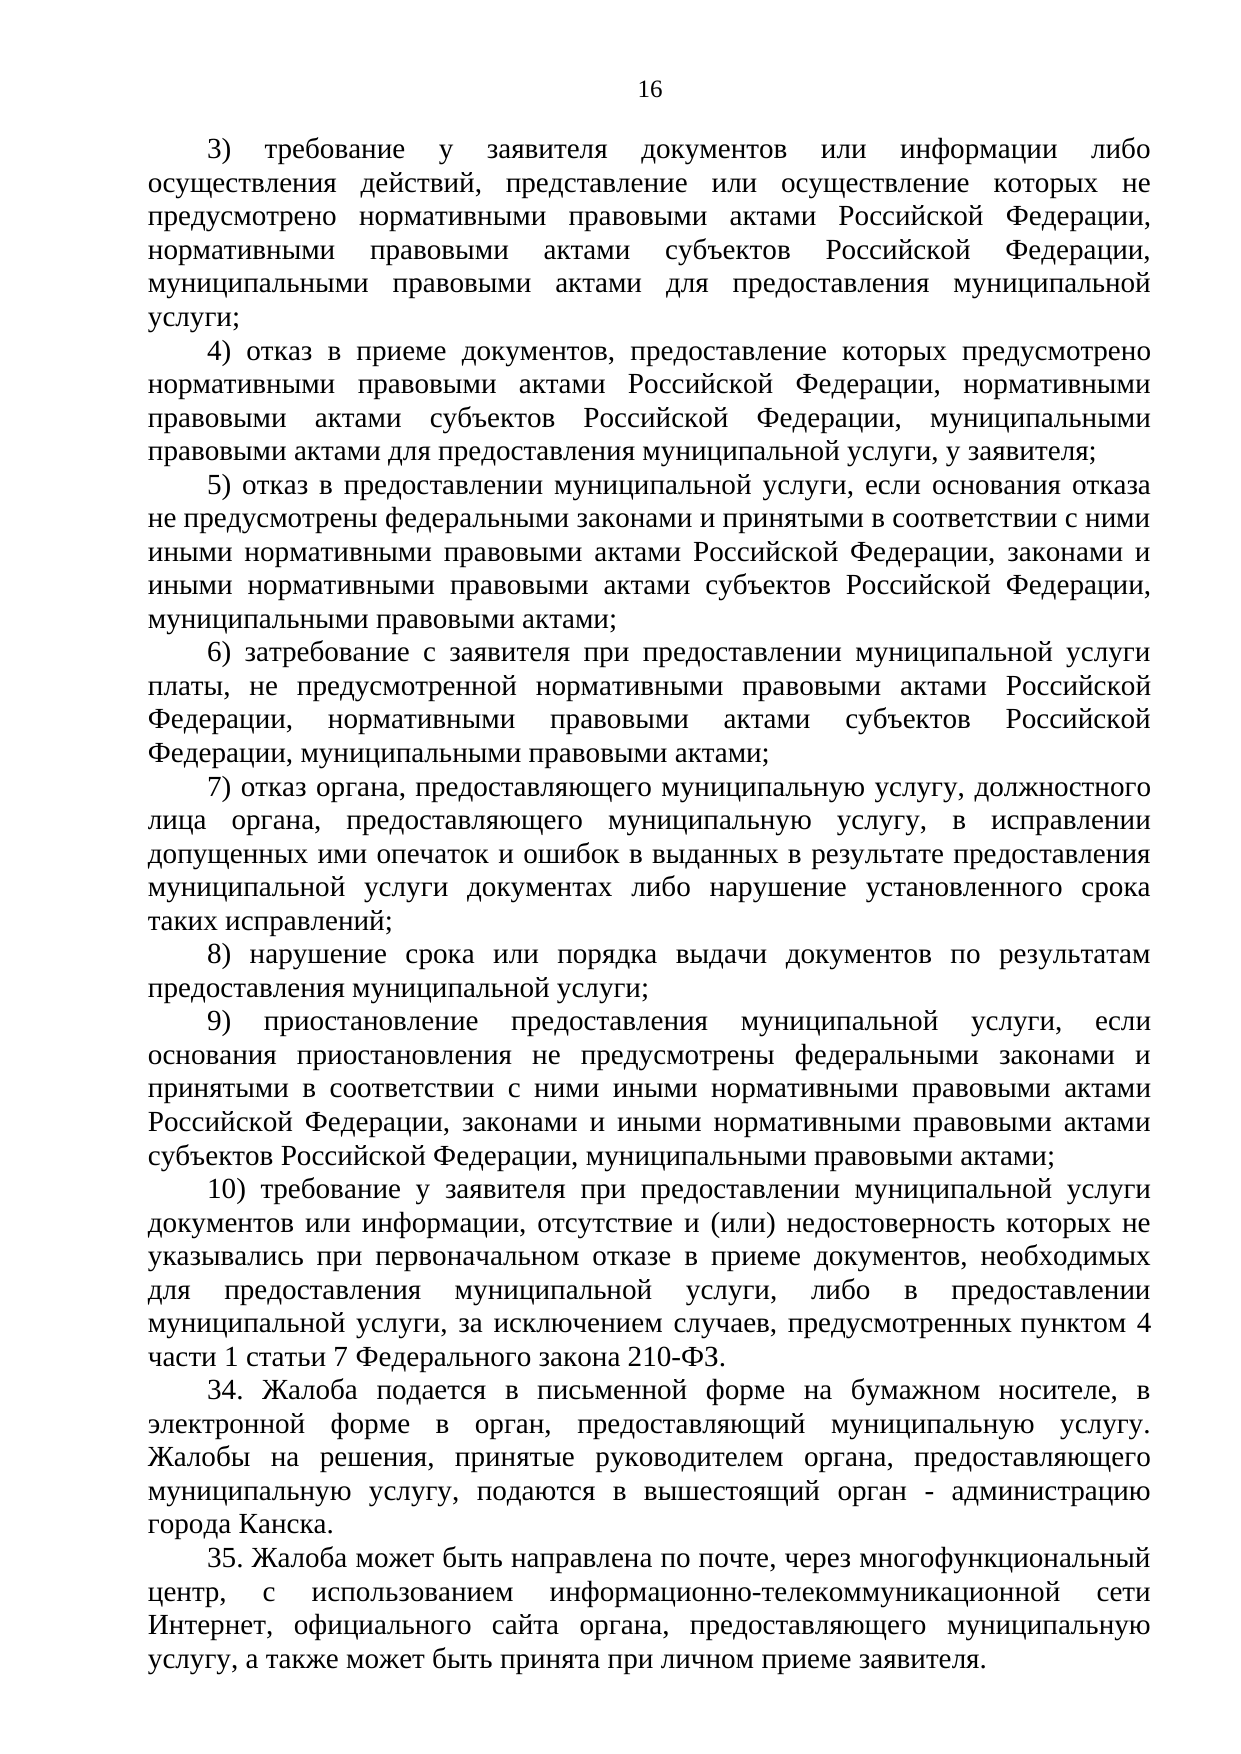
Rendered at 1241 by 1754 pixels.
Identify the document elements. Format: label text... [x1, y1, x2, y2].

text 6) затребование с заявителя при предоставлении муниципальной услуги платы, не предусмотренной нормативными правовыми актами Российской Федерации, нормативными правовыми актами субъектов Российской Федерации, муниципальными правовыми актами; [148, 634, 1152, 769]
text 3) требование у заявителя документов или информации либо осуществления действий, представление или осуществление которых не предусмотрено нормативными правовыми актами Российской Федерации, нормативными правовыми актами субъектов Российской Федерации, муниципальными правовыми актами для предоставления муниципальной услуги; [148, 131, 1152, 333]
text 7) отказ органа, предоставляющего муниципальную услугу, должностного лица органа, предоставляющего муниципальную услугу, в исправлении допущенных ими опечаток и ошибок в выданных в результате предоставления муниципальной услуги документах либо нарушение установленного срока таких исправлений; [148, 769, 1152, 936]
text 4) отказ в приеме документов, предоставление которых предусмотрено нормативными правовыми актами Российской Федерации, нормативными правовыми актами субъектов Российской Федерации, муниципальными правовыми актами для предоставления муниципальной услуги, у заявителя; [148, 333, 1152, 467]
text 34. Жалоба подается в письменной форме на бумажном носителе, в электронной форме в орган, предоставляющий муниципальную услугу. Жалобы на решения, принятые руководителем органа, предоставляющего муниципальную услугу, подаются в вышестоящий орган - администрацию города Канска. [148, 1372, 1152, 1540]
text 9) приостановление предоставления муниципальной услуги, если основания приостановления не предусмотрены федеральными законами и принятыми в соответствии с ними иными нормативными правовыми актами Российской Федерации, законами и иными нормативными правовыми актами субъектов Российской Федерации, муниципальными правовыми актами; [148, 1003, 1152, 1171]
text 5) отказ в предоставлении муниципальной услуги, если основания отказа не предусмотрены федеральными законами и принятыми в соответствии с ними иными нормативными правовыми актами Российской Федерации, законами и иными нормативными правовыми актами субъектов Российской Федерации, муниципальными правовыми актами; [148, 467, 1152, 634]
text 35. Жалоба может быть направлена по почте, через многофункциональный центр, с использованием информационно-телекоммуникационной сети Интернет, официального сайта органа, предоставляющего муниципальную услугу, а также может быть принята при личном приеме заявителя. [148, 1540, 1152, 1674]
text 10) требование у заявителя при предоставлении муниципальной услуги документов или информации, отсутствие и (или) недостоверность которых не указывались при первоначальном отказе в приеме документов, необходимых для предоставления муниципальной услуги, либо в предоставлении муниципальной услуги, за исключением случаев, предусмотренных пунктом 4 части 1 статьи 7 Федерального закона 210-ФЗ. [148, 1171, 1152, 1372]
text 8) нарушение срока или порядка выдачи документов по результатам предоставления муниципальной услуги; [148, 936, 1152, 1003]
